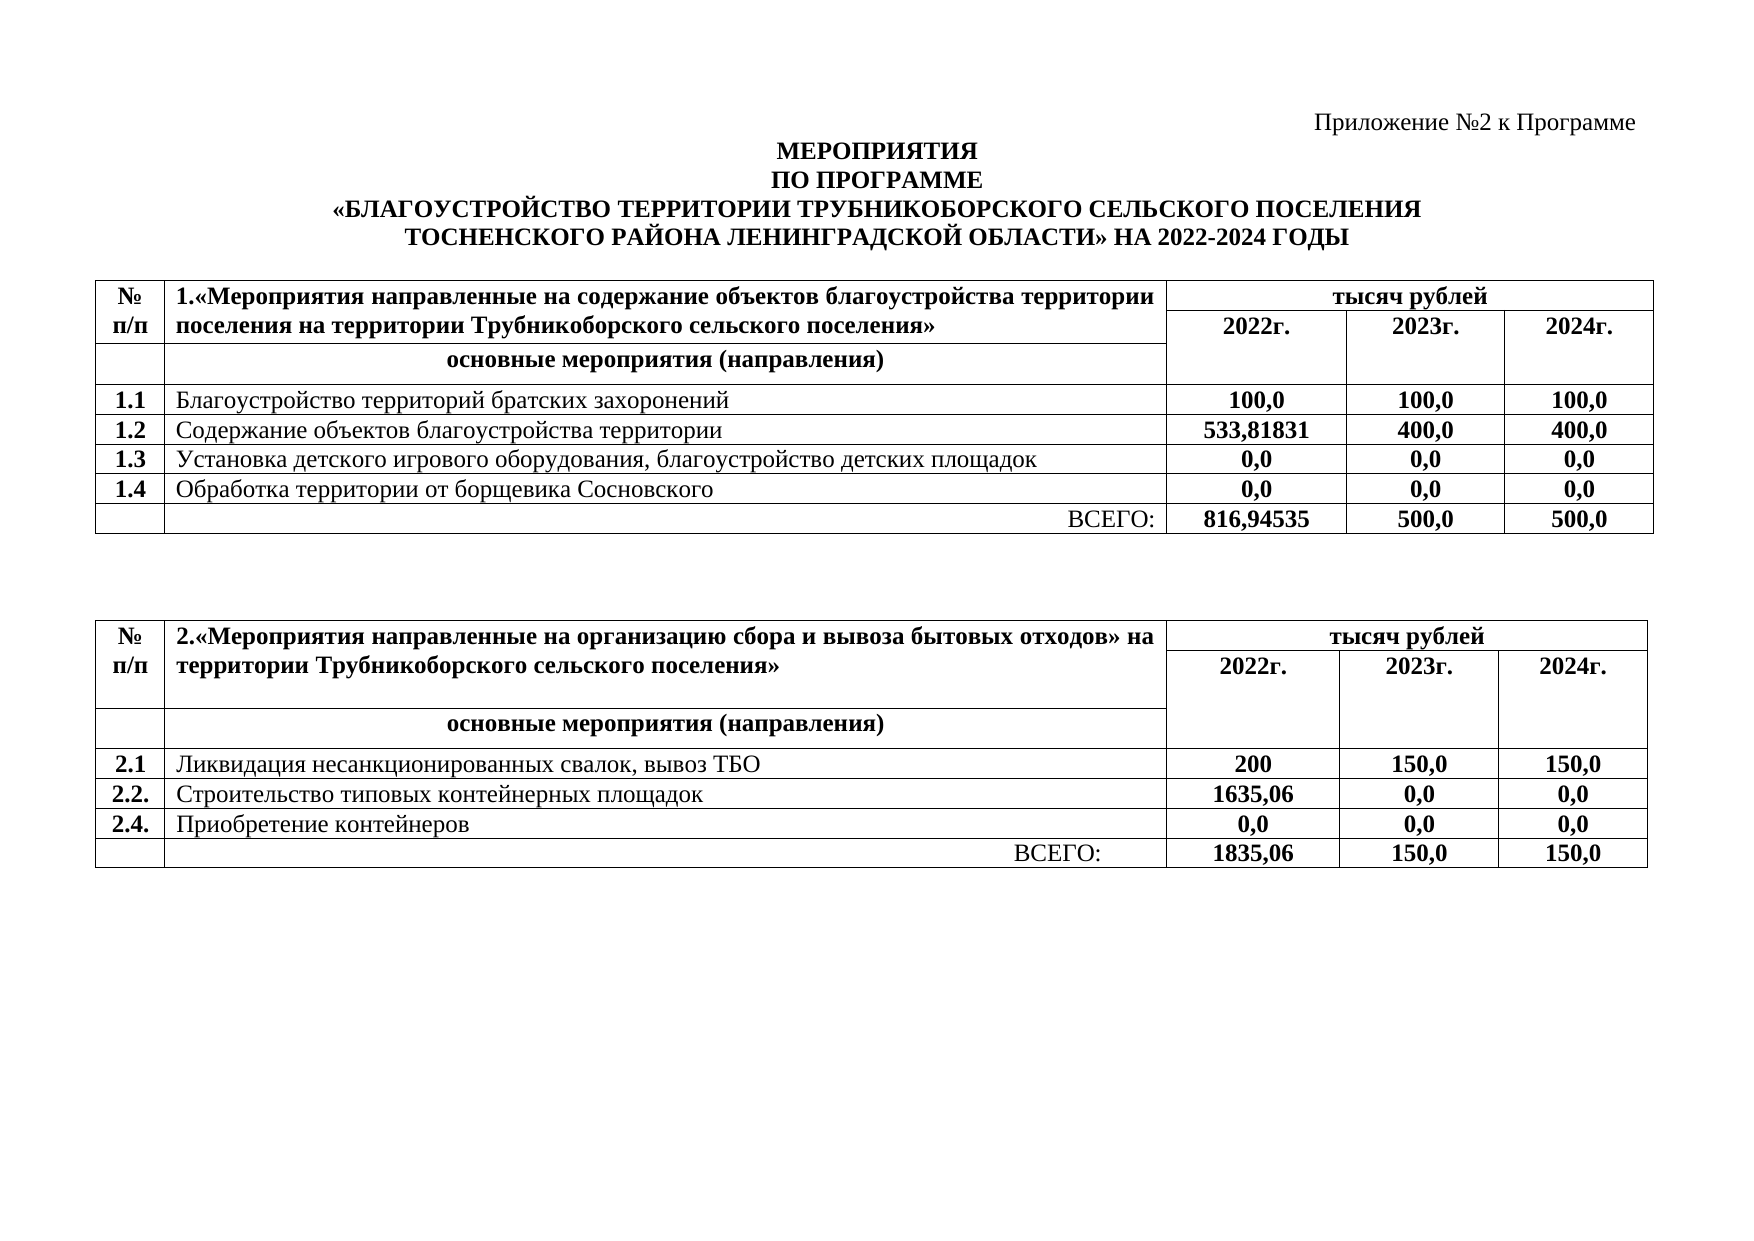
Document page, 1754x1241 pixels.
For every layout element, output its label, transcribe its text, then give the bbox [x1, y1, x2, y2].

table_cell ВСЕГО: [165, 504, 1166, 533]
table_header тысяч рублей [1167, 621, 1647, 650]
table_cell [96, 344, 164, 384]
table_cell 2.4. [96, 809, 164, 837]
table_cell Благоустройство территорий братских захоронений [165, 385, 1166, 414]
table_cell [96, 709, 164, 748]
table_cell 1.4 [96, 474, 164, 503]
table_cell ВСЕГО: [165, 839, 1166, 867]
table_cell 100,0 [1347, 385, 1504, 414]
table_cell основные мероприятия (направления) [165, 344, 1166, 384]
table_cell 0,0 [1499, 779, 1647, 808]
table_cell 500,0 [1505, 504, 1653, 533]
table_cell 0,0 [1499, 809, 1647, 837]
table_cell Обработка территории от борщевика Сосновского [165, 474, 1166, 503]
table_cell Приобретение контейнеров [165, 809, 1166, 837]
table_cell 2.1 [96, 749, 164, 778]
table_cell 150,0 [1499, 749, 1647, 778]
table_cell [96, 839, 164, 867]
table_header тысяч рублей [1167, 281, 1653, 310]
table_cell 1835,06 [1167, 839, 1339, 867]
table_cell 816,94535 [1167, 504, 1346, 533]
table_cell 0,0 [1505, 445, 1653, 473]
table_cell 2024г. [1505, 311, 1653, 384]
text Приложение №2 к Программе [118, 107, 1636, 136]
text ПО ПРОГРАММЕ [118, 165, 1636, 194]
table_cell 400,0 [1505, 415, 1653, 443]
table_cell 500,0 [1347, 504, 1504, 533]
table_cell 533,81831 [1167, 415, 1346, 443]
table_cell 0,0 [1167, 474, 1346, 503]
table_cell 150,0 [1340, 749, 1498, 778]
table_cell 2.2. [96, 779, 164, 808]
table_cell основные мероприятия (направления) [165, 709, 1166, 748]
table_cell [96, 504, 164, 533]
table_cell 2022г. [1167, 311, 1346, 384]
table_cell Строительство типовых контейнерных площадок [165, 779, 1166, 808]
table_cell 0,0 [1347, 474, 1504, 503]
table_cell 1.3 [96, 445, 164, 473]
table_cell 2024г. [1499, 651, 1647, 748]
table_cell 0,0 [1167, 445, 1346, 473]
table_header 1.«Мероприятия направленные на содержание объектов благоустройства территории поселения на территории Трубникоборского сельского поселения» [165, 281, 1166, 343]
table_cell 0,0 [1340, 779, 1498, 808]
table_cell 1635,06 [1167, 779, 1339, 808]
table_cell 2023г. [1340, 651, 1498, 748]
text «БЛАГОУСТРОЙСТВО ТЕРРИТОРИИ ТРУБНИКОБОРСКОГО СЕЛЬСКОГО ПОСЕЛЕНИЯ [118, 194, 1636, 222]
table_cell 150,0 [1340, 839, 1498, 867]
table_cell Содержание объектов благоустройства территории [165, 415, 1166, 443]
table_cell 2023г. [1347, 311, 1504, 384]
table_cell 0,0 [1347, 445, 1504, 473]
table_header 2.«Мероприятия направленные на организацию сбора и вывоза бытовых отходов» на территории Трубникоборского сельского поселения» [165, 621, 1166, 707]
table_cell 1.2 [96, 415, 164, 443]
text МЕРОПРИЯТИЯ [118, 136, 1636, 165]
table_cell 400,0 [1347, 415, 1504, 443]
table_cell Установка детского игрового оборудования, благоустройство детских площадок [165, 445, 1166, 473]
table_cell 1.1 [96, 385, 164, 414]
table_header № п/п [96, 621, 164, 707]
table_cell 100,0 [1167, 385, 1346, 414]
table_cell 2022г. [1167, 651, 1339, 748]
table_cell 0,0 [1340, 809, 1498, 837]
table_cell 100,0 [1505, 385, 1653, 414]
table_cell 200 [1167, 749, 1339, 778]
table_header № п/п [96, 281, 164, 343]
table_cell 0,0 [1167, 809, 1339, 837]
text ТОСНЕНСКОГО РАЙОНА ЛЕНИНГРАДСКОЙ ОБЛАСТИ» НА 2022-2024 ГОДЫ [118, 222, 1636, 251]
table_cell 150,0 [1499, 839, 1647, 867]
table_cell Ликвидация несанкционированных свалок, вывоз ТБО [165, 749, 1166, 778]
table_cell 0,0 [1505, 474, 1653, 503]
